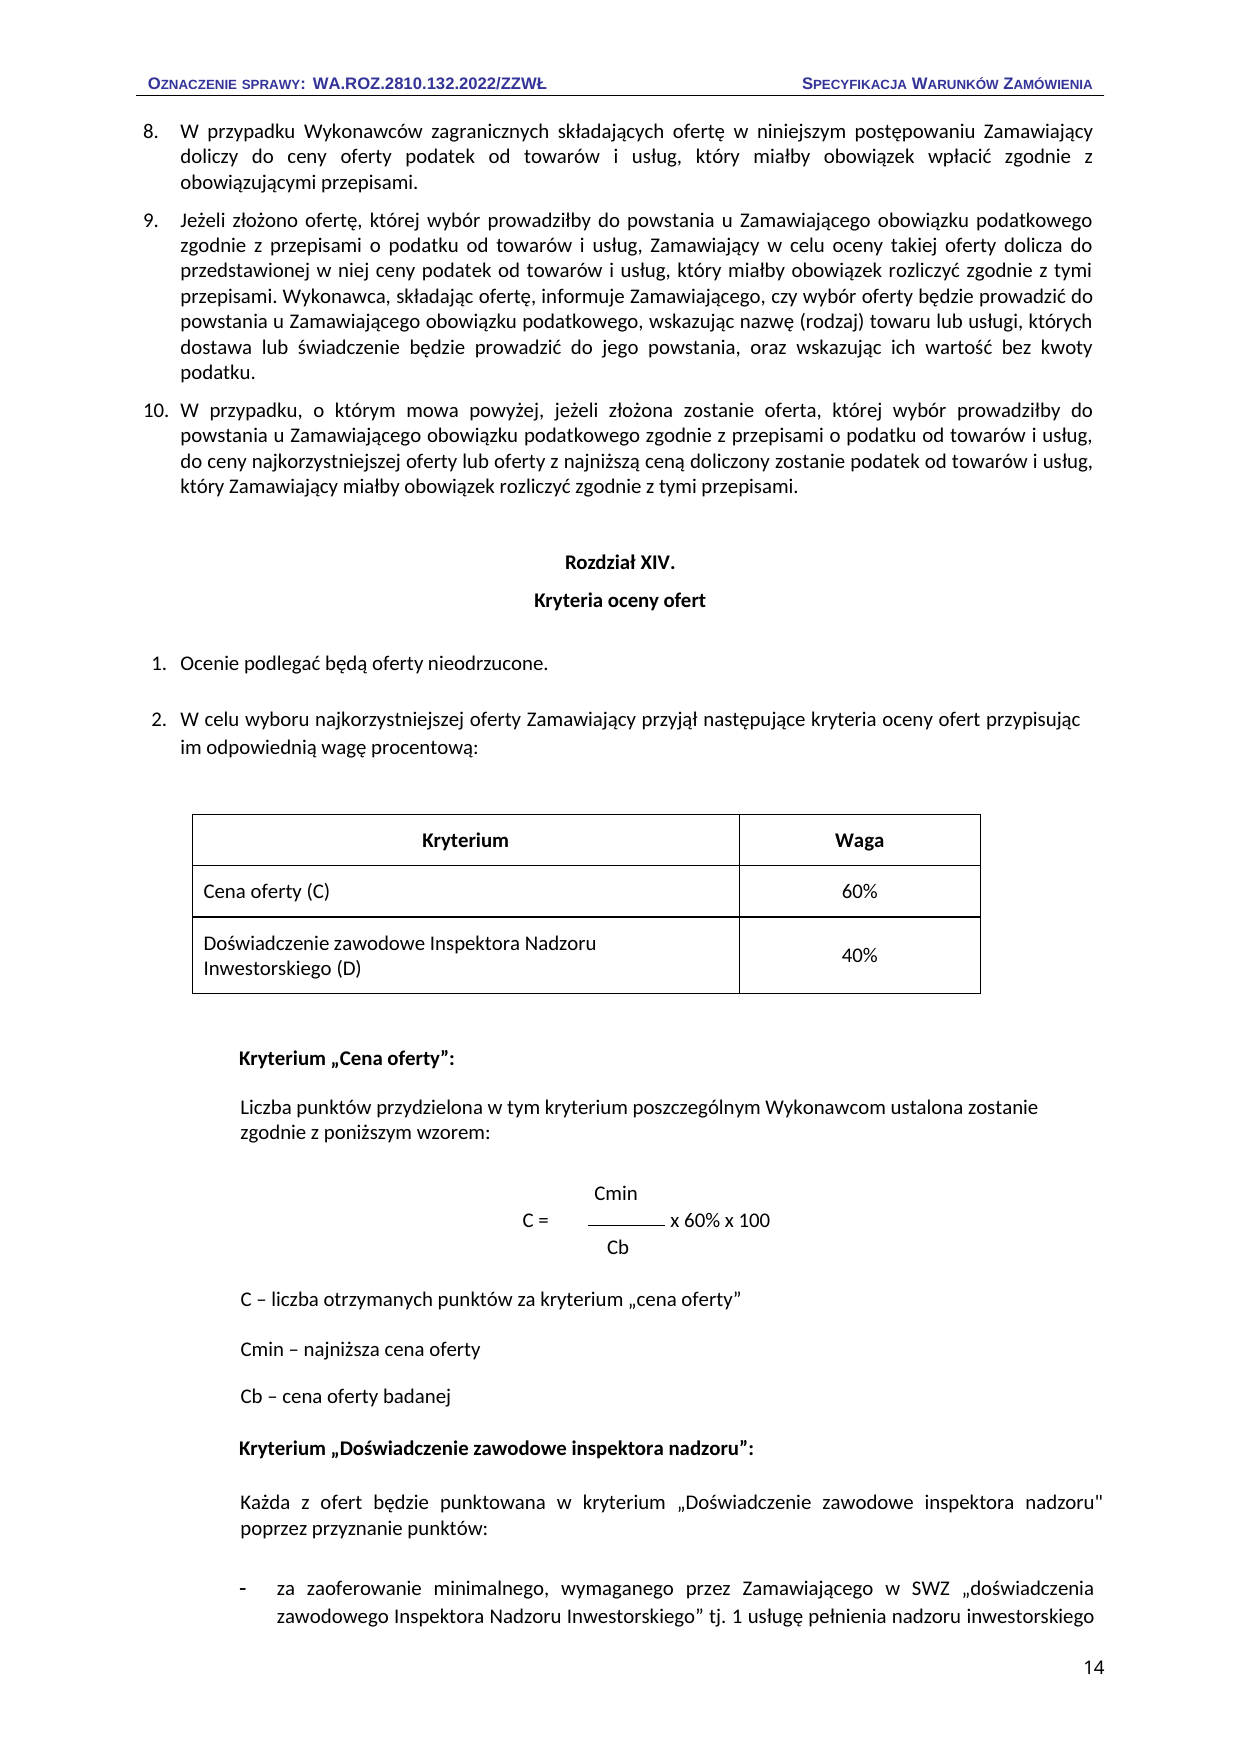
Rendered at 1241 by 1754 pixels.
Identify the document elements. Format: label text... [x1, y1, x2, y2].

table_cell Doświadczenie zawodowe Inspektora Nadzoru Inwestorskiego (D) [193, 918, 739, 993]
text Kryterium „Doświadczenie zawodowe inspektora nadzoru”: [239, 1435, 1096, 1461]
text Cmin [594, 1180, 1095, 1206]
list Jeżeli złożono ofertę, której wybór prowadziłby do powstania u Zamawiającego obowiązku podatkowego zgodnie z przepisami o podatku od towarów i usług, Zamawiający w celu oceny takiej oferty dolicza do przedstawionej w niej ceny podatek od towarów i usług, który miałby obowiązek rozliczyć zgodnie z tymi przepisami. Wykonawca, składając ofertę, informuje Zamawiającego, czy wybór oferty będzie prowadzić do powstania u Zamawiającego obowiązku podatkowego, wskazując nazwę (rodzaj) towaru lub usługi, których dostawa lub świadczenie będzie prowadzić do jego powstania, oraz wskazując ich wartość bez kwoty podatku. [143, 207, 1094, 385]
list W celu wyboru najkorzystniejszej oferty Zamawiający przyjął następujące kryteria oceny ofert przypisując im odpowiednią wagę procentową: [151, 706, 1083, 759]
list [239, 1576, 1096, 1629]
text Kryterium „Cena oferty”: [239, 1045, 1096, 1070]
text Każda z ofert będzie punktowana w kryterium „Doświadczenie zawodowe inspektora nadzoru" poprzez przyznanie punktów: [240, 1489, 1104, 1540]
subtitle Kryteria oceny ofert [136, 587, 1104, 613]
text C – liczba otrzymanych punktów za kryterium „cena oferty” [240, 1286, 1061, 1311]
list W przypadku Wykonawców zagranicznych składających ofertę w niniejszym postępowaniu Zamawiający doliczy do ceny oferty podatek od towarów i usług, który miałby obowiązek wpłacić zgodnie z obowiązującymi przepisami. [143, 118, 1094, 194]
text Cb [607, 1234, 1095, 1260]
table_cell Cena oferty (C) [193, 866, 739, 916]
subtitle Rozdział XIV. [136, 549, 1104, 575]
text Cb – cena oferty badanej [240, 1383, 1061, 1409]
table_header Kryterium [193, 815, 739, 865]
text C = x 60% x 100 [136, 1207, 1104, 1233]
text Cmin – najniższa cena oferty [240, 1336, 1061, 1361]
list Ocenie podlegać będą oferty nieodrzucone. [151, 651, 1083, 676]
text Liczba punktów przydzielona w tym kryterium poszczególnym Wykonawcom ustalona zostanie zgodnie z poniższym wzorem: [240, 1094, 1104, 1145]
table_cell 40% [740, 918, 980, 993]
list W przypadku, o którym mowa powyżej, jeżeli złożona zostanie oferta, której wybór prowadziłby do powstania u Zamawiającego obowiązku podatkowego zgodnie z przepisami o podatku od towarów i usług, do ceny najkorzystniejszej oferty lub oferty z najniższą ceną doliczony zostanie podatek od towarów i usług, który Zamawiający miałby obowiązek rozliczyć zgodnie z tymi przepisami. [143, 397, 1094, 499]
table_cell 60% [740, 866, 980, 916]
table_header Waga [740, 815, 980, 865]
